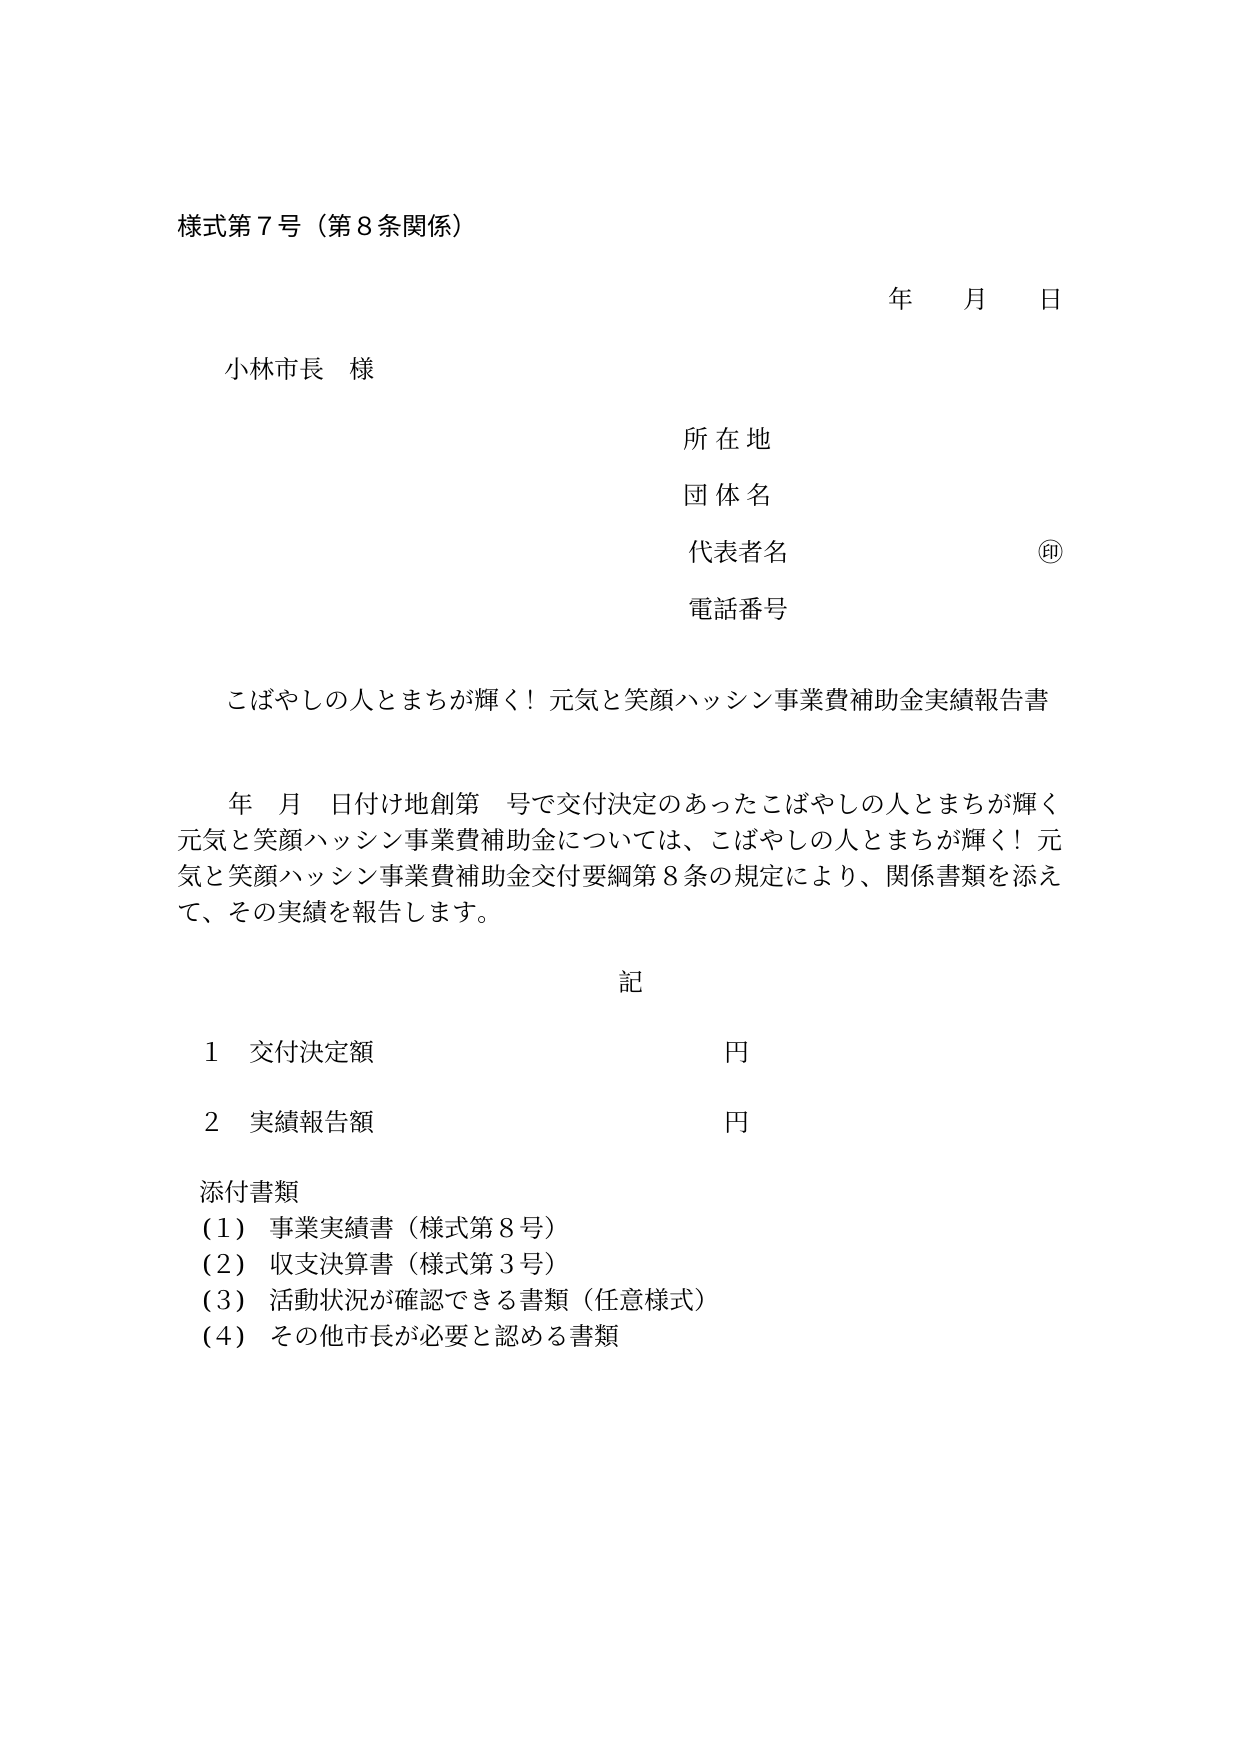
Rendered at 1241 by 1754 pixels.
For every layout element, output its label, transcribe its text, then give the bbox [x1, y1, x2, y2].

text 様式第７号（第８条関係） [177, 207, 1063, 243]
text こばやしの人とまちが輝く！元気と笑顔ハッシン事業費補助金実績報告書 [199, 680, 1063, 716]
text 所 在 地 [199, 419, 946, 455]
text 年 月 日付け地創第 号で交付決定のあったこばやしの人とまちが輝く！元気と笑顔ハッシン事業費補助金については、こばやしの人とまちが輝く！元気と笑顔ハッシン事業費補助金交付要綱第８条の規定により、関係書類を添えて、その実績を報告します。 [177, 784, 1063, 928]
text 団 体 名 [199, 476, 946, 512]
text (１) 事業実績書（様式第８号） [177, 1208, 1063, 1244]
text 代表者名 ㊞ [199, 533, 1063, 569]
text (４) その他市長が必要と認める書類 [202, 1316, 1063, 1352]
text (２) 収支決算書（様式第３号） [177, 1244, 1063, 1280]
text ２ 実績報告額 円 [199, 1102, 1063, 1138]
text 記 [199, 962, 1063, 998]
text 電話番号 [199, 589, 946, 626]
text １ 交付決定額 円 [199, 1032, 1063, 1068]
text (３) 活動状況が確認できる書類（任意様式） [177, 1280, 1063, 1316]
text 年 月 日 [199, 279, 1063, 315]
text 添付書類 [199, 1172, 1063, 1208]
text 小林市長 様 [199, 349, 1063, 385]
